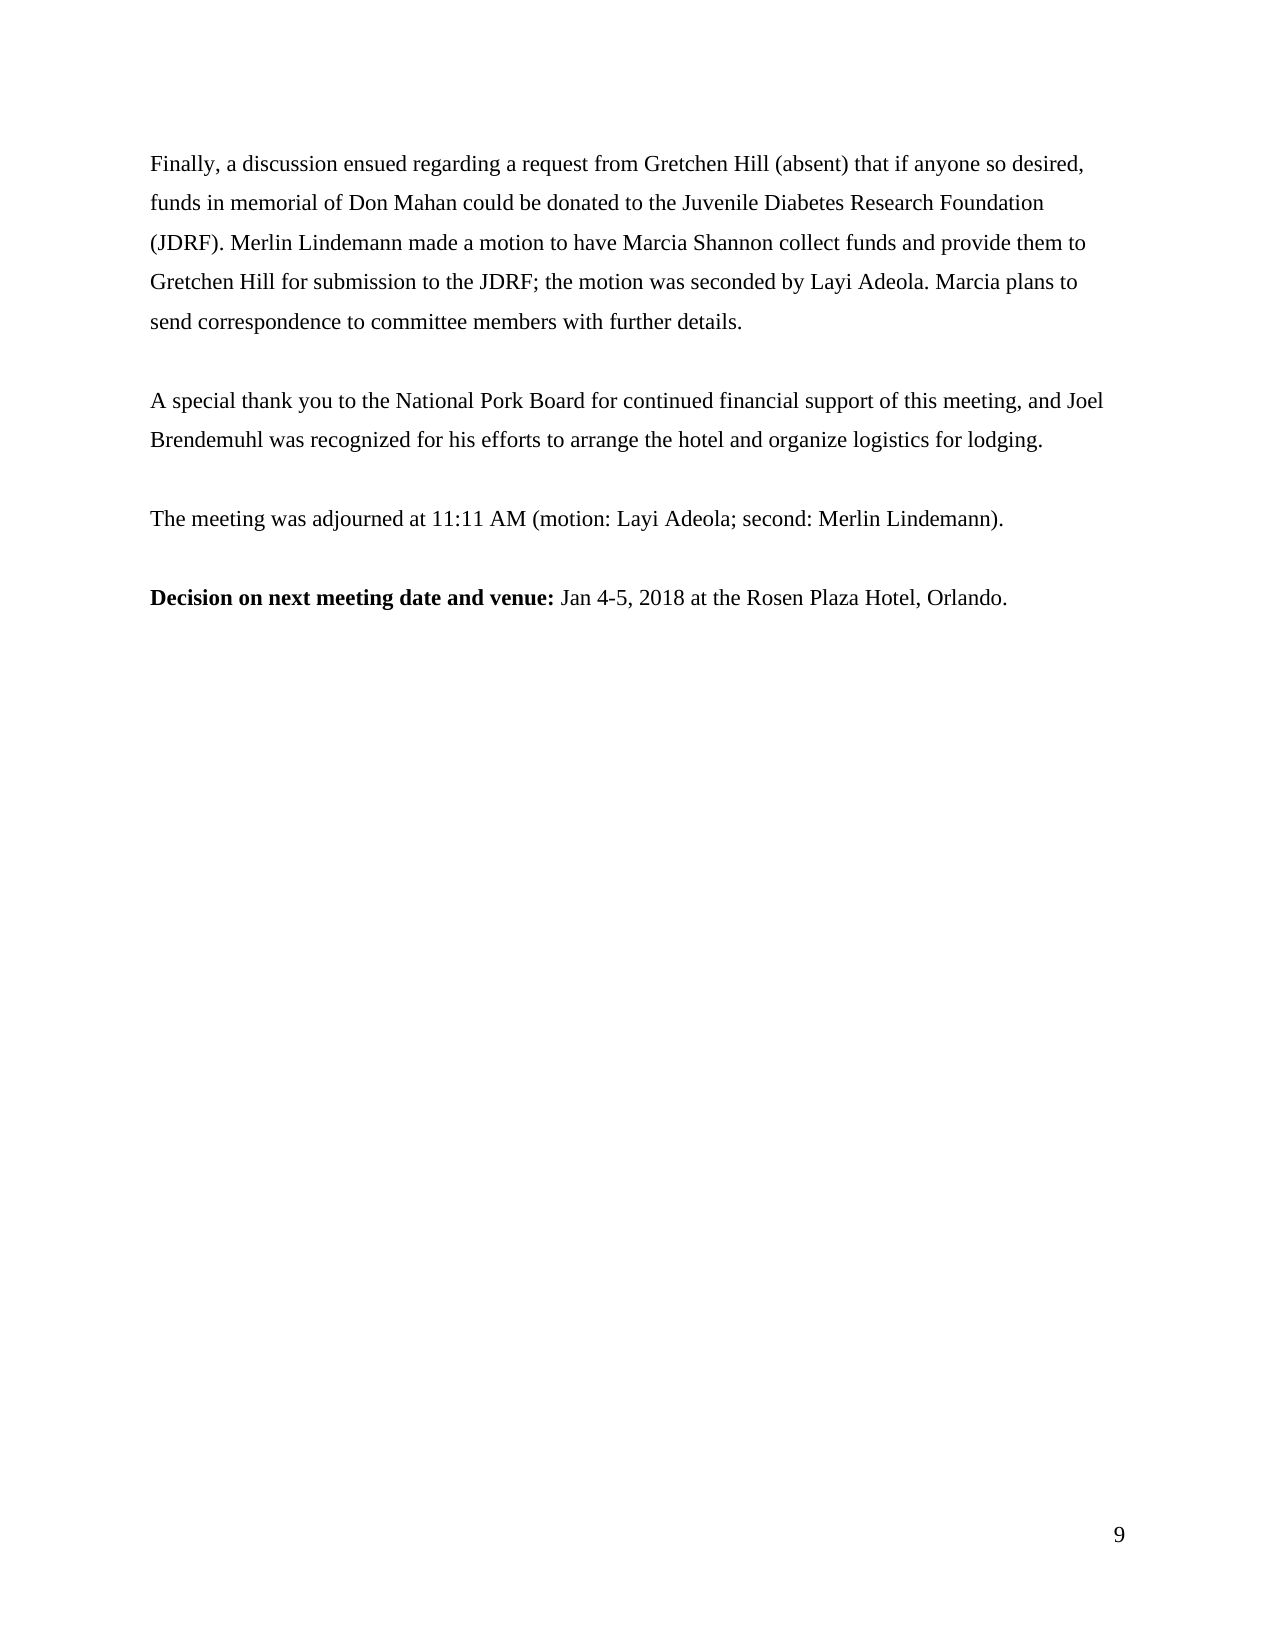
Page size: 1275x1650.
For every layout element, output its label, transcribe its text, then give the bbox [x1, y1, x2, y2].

text Decision on next meeting date and venue: Jan 4-5, 2018 at the Rosen Plaza Hotel, Orlando. [150, 584, 1125, 611]
text The meeting was adjourned at 11:11 AM (motion: Layi Adeola; second: Merlin Lindemann). [150, 505, 1125, 532]
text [150, 150, 1125, 334]
text A special thank you to the National Pork Board for continued financial support of this meeting, and Joel Brendemuhl was recognized for his efforts to arrange the hotel and organize logistics for lodging. [150, 387, 1125, 453]
